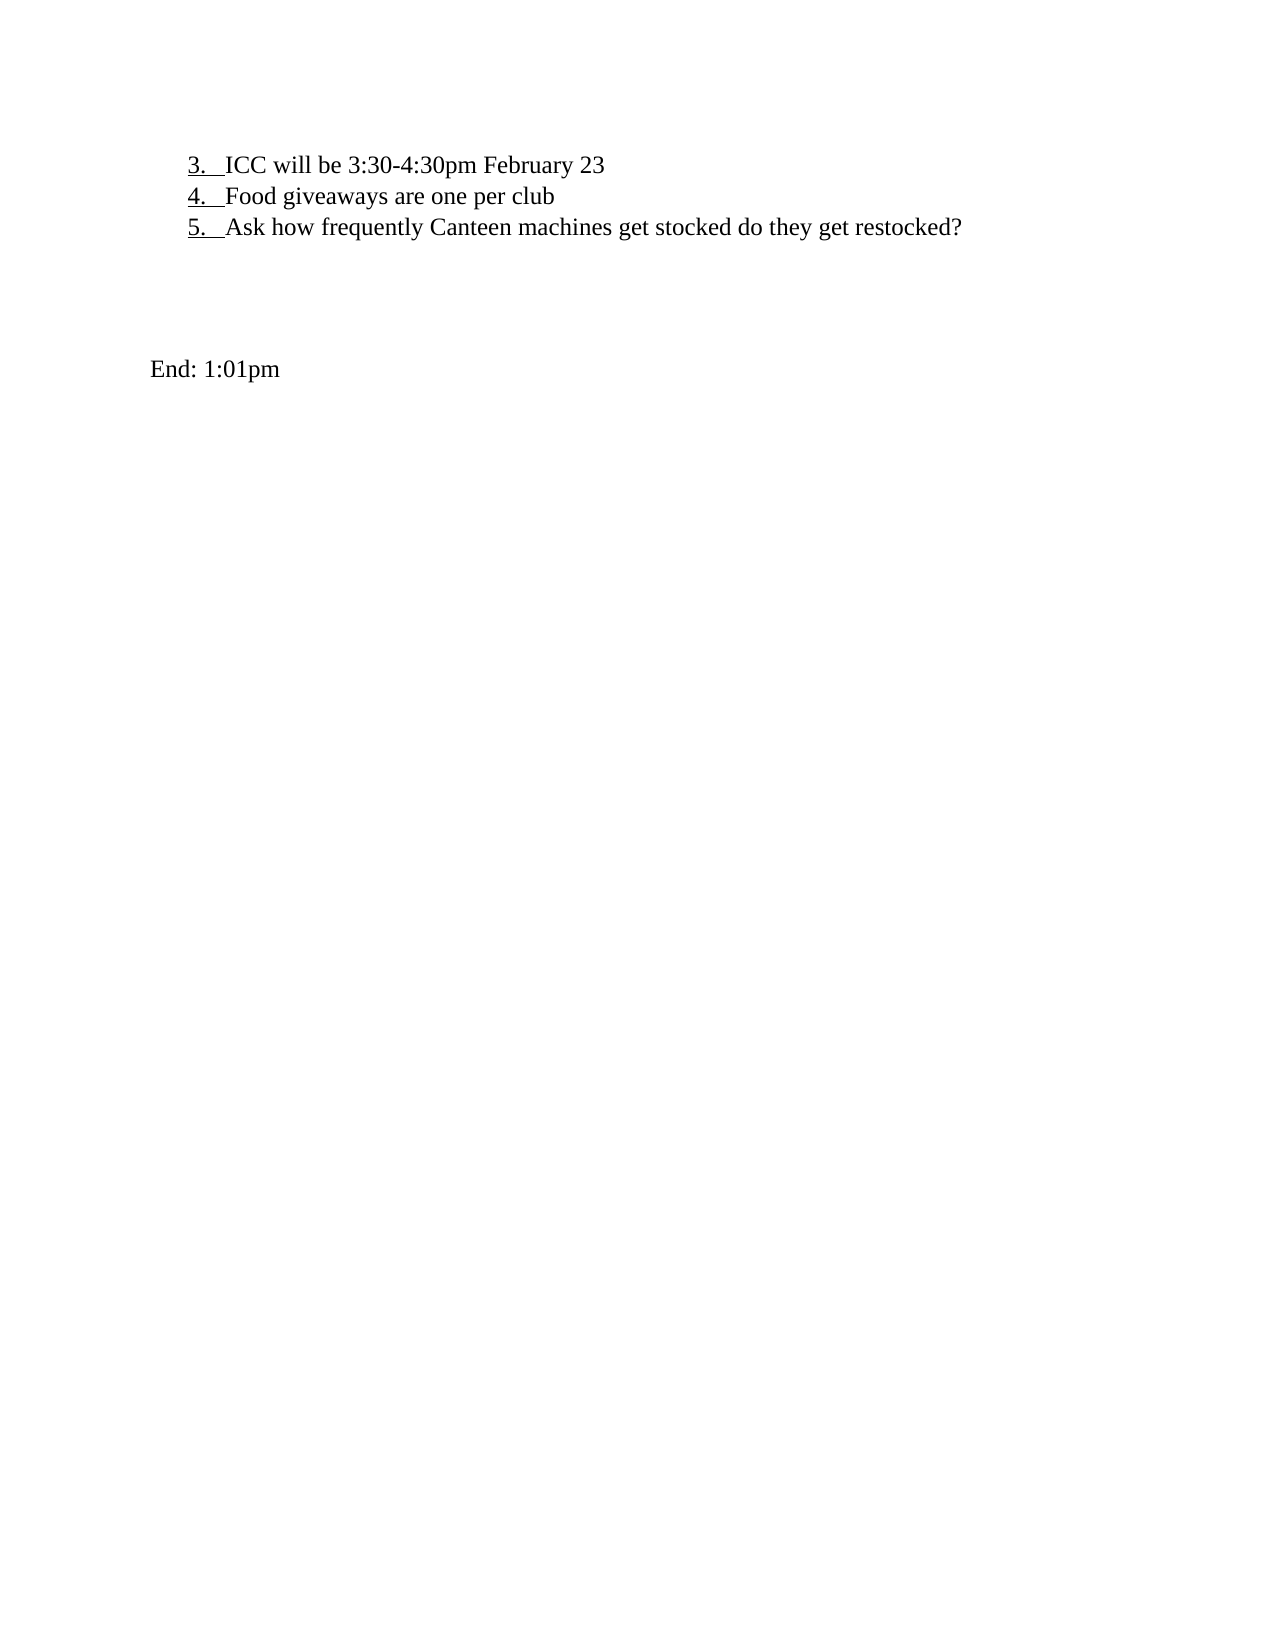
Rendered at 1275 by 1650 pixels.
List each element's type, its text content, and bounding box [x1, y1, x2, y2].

list Food giveaways are one per club [187, 181, 1125, 210]
text End: 1:01pm [150, 354, 1125, 383]
list ICC will be 3:30-4:30pm February 23 [187, 150, 1125, 179]
list Ask how frequently Canteen machines get stocked do they get restocked? [187, 212, 1125, 241]
